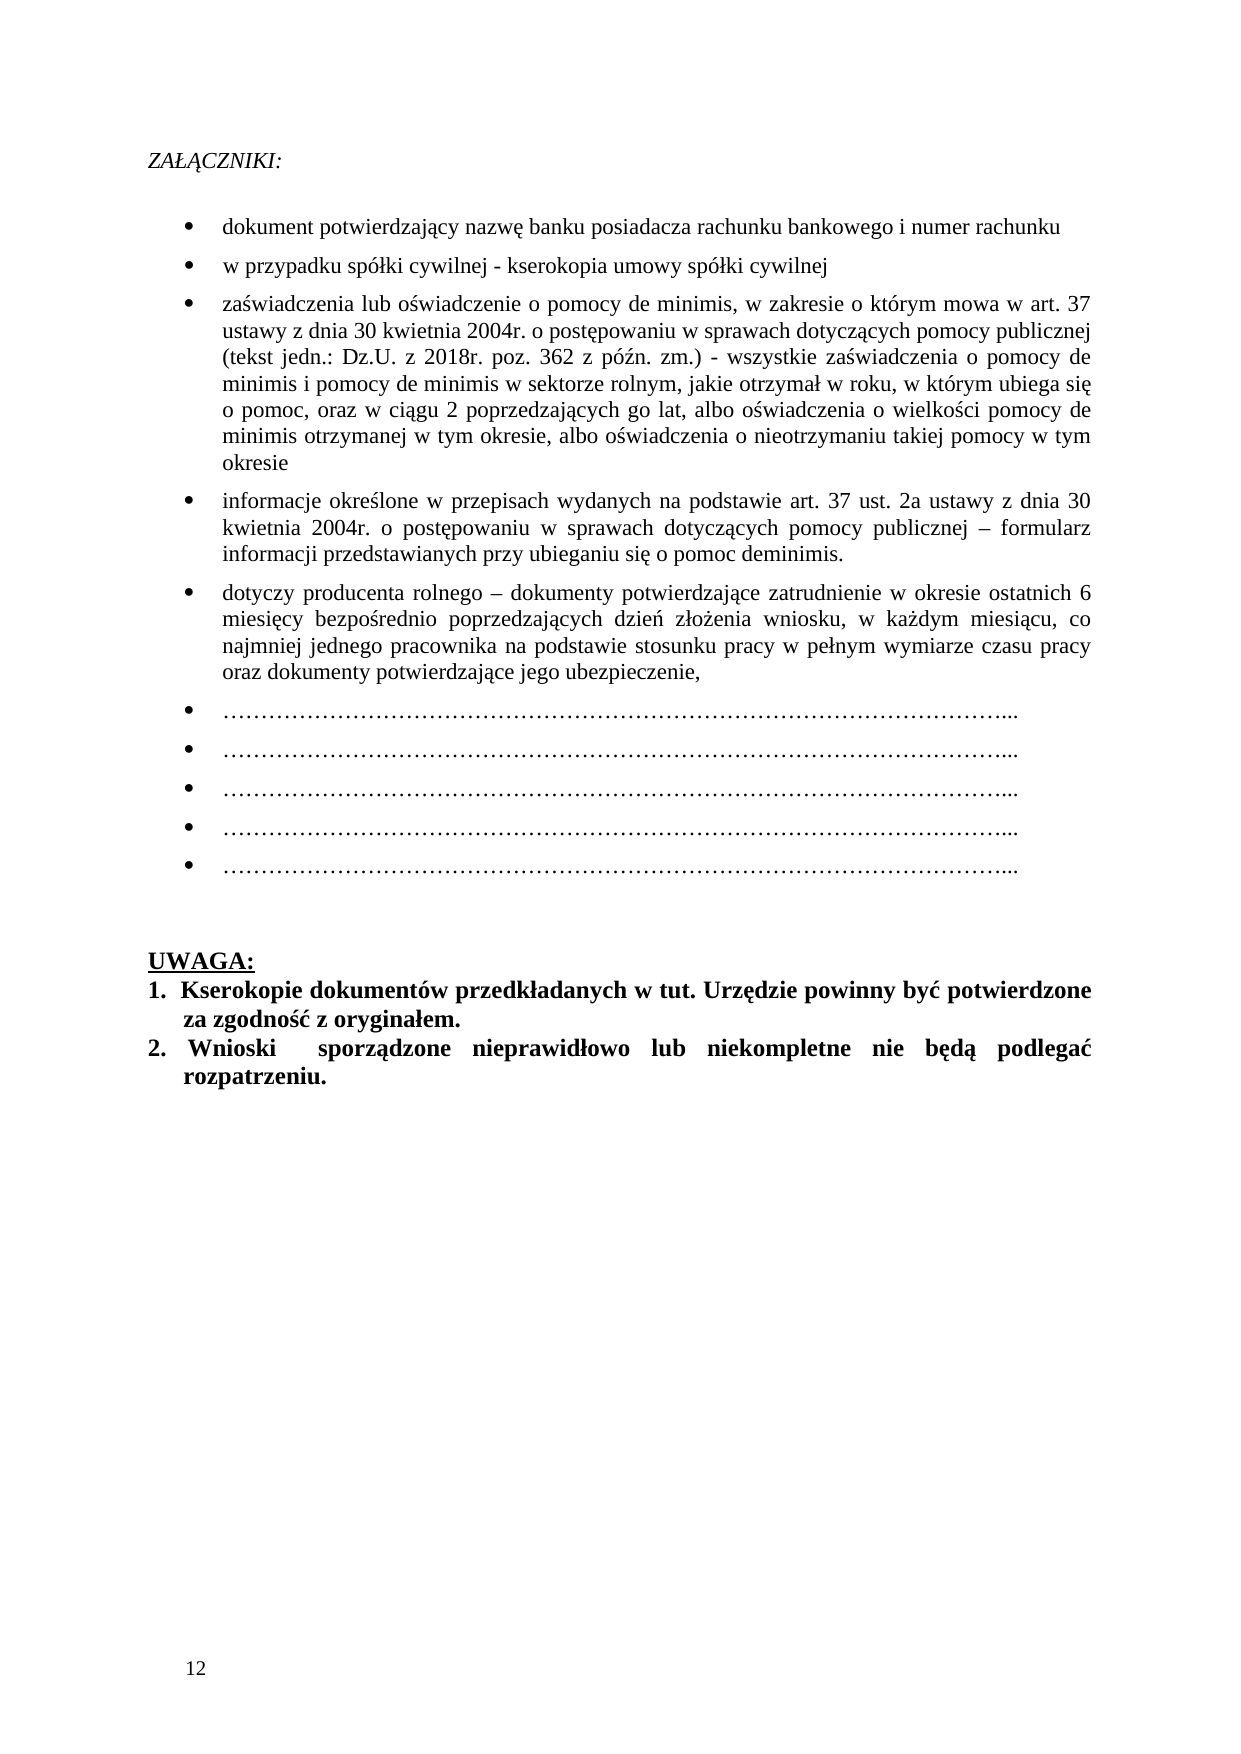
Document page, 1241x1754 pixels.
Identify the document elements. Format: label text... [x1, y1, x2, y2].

text UWAGA: [148, 946, 1093, 975]
list …………………………………………………………………………………………... [185, 852, 1093, 879]
list w przypadku spółki cywilnej - kserokopia umowy spółki cywilnej [185, 252, 1093, 278]
list …………………………………………………………………………………………... [185, 736, 1093, 762]
list …………………………………………………………………………………………... [185, 775, 1093, 801]
list zaświadczenia lub oświadczenie o pomocy de minimis, w zakresie o którym mowa w art. 37 ustawy z dnia 30 kwietnia 2004r. o postępowaniu w sprawach dotyczących pomocy publicznej (tekst jedn.: Dz.U. z 2018r. poz. 362 z późn. zm.) - wszystkie zaświadczenia o pomocy de minimis i pomocy de minimis w sektorze rolnym, jakie otrzymał w roku, w którym ubiega się o pomoc, oraz w ciągu 2 poprzedzających go lat, albo oświadczenia o wielkości pomocy de minimis otrzymanej w tym okresie, albo oświadczenia o nieotrzymaniu takiej pomocy w tym okresie [185, 291, 1093, 475]
text 2. Wnioski sporządzone nieprawidłowo lub niekompletne nie będą podlegać rozpatrzeniu. [148, 1033, 1093, 1090]
list informacje określone w przepisach wydanych na podstawie art. 37 ust. 2a ustawy z dnia 30 kwietnia 2004r. o postępowaniu w sprawach dotyczących pomocy publicznej – formularz informacji przedstawianych przy ubieganiu się o pomoc deminimis. [185, 487, 1093, 567]
list dokument potwierdzający nazwę banku posiadacza rachunku bankowego i numer rachunku [185, 213, 1093, 239]
list …………………………………………………………………………………………... [185, 813, 1093, 840]
list …………………………………………………………………………………………... [185, 697, 1093, 723]
list dotyczy producenta rolnego – dokumenty potwierdzające zatrudnienie w okresie ostatnich 6 miesięcy bezpośrednio poprzedzających dzień złożenia wniosku, w każdym miesiącu, co najmniej jednego pracownika na podstawie stosunku pracy w pełnym wymiarze czasu pracy oraz dokumenty potwierdzające jego ubezpieczenie, [185, 579, 1093, 684]
text ZAŁĄCZNIKI: [148, 148, 1093, 174]
text 1. Kserokopie dokumentów przedkładanych w tut. Urzędzie powinny być potwierdzone za zgodność z oryginałem. [148, 975, 1093, 1033]
